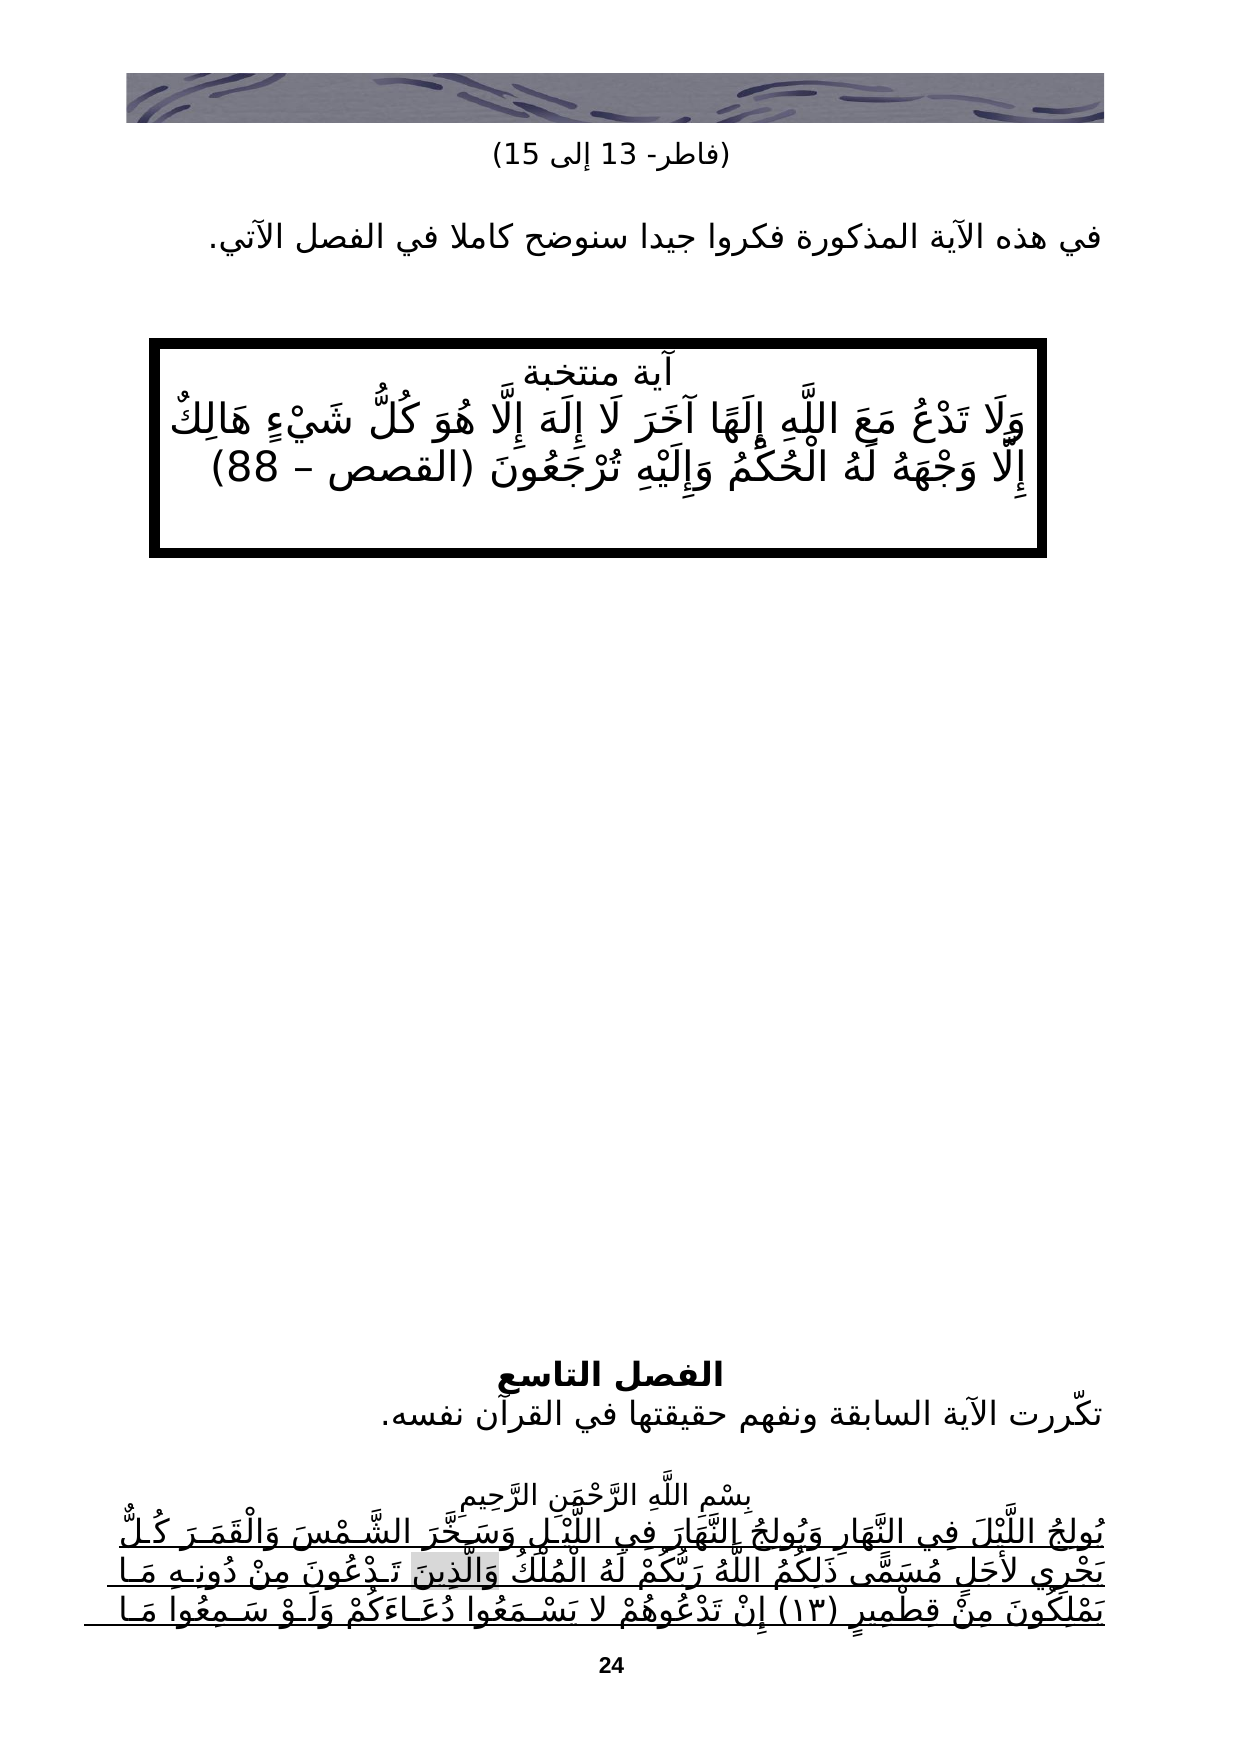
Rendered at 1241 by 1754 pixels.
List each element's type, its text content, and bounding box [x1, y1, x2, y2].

text تكّررت الآية السابقة ونفهم حقيقتها في القرآن نفسه. [118, 1394, 1104, 1433]
text الفصل التاسع [118, 1356, 1104, 1394]
text بِسْمِ اللَّهِ الرَّحْمَنِ الرَّحِيمِ [118, 1479, 1104, 1513]
text في هذه الآية المذكورة فكروا جيدا سنوضح كاملا في الفصل الآتي. [118, 217, 1104, 256]
text (فاطر- 13 إلى 15) [118, 138, 1104, 172]
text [118, 1587, 1104, 1624]
